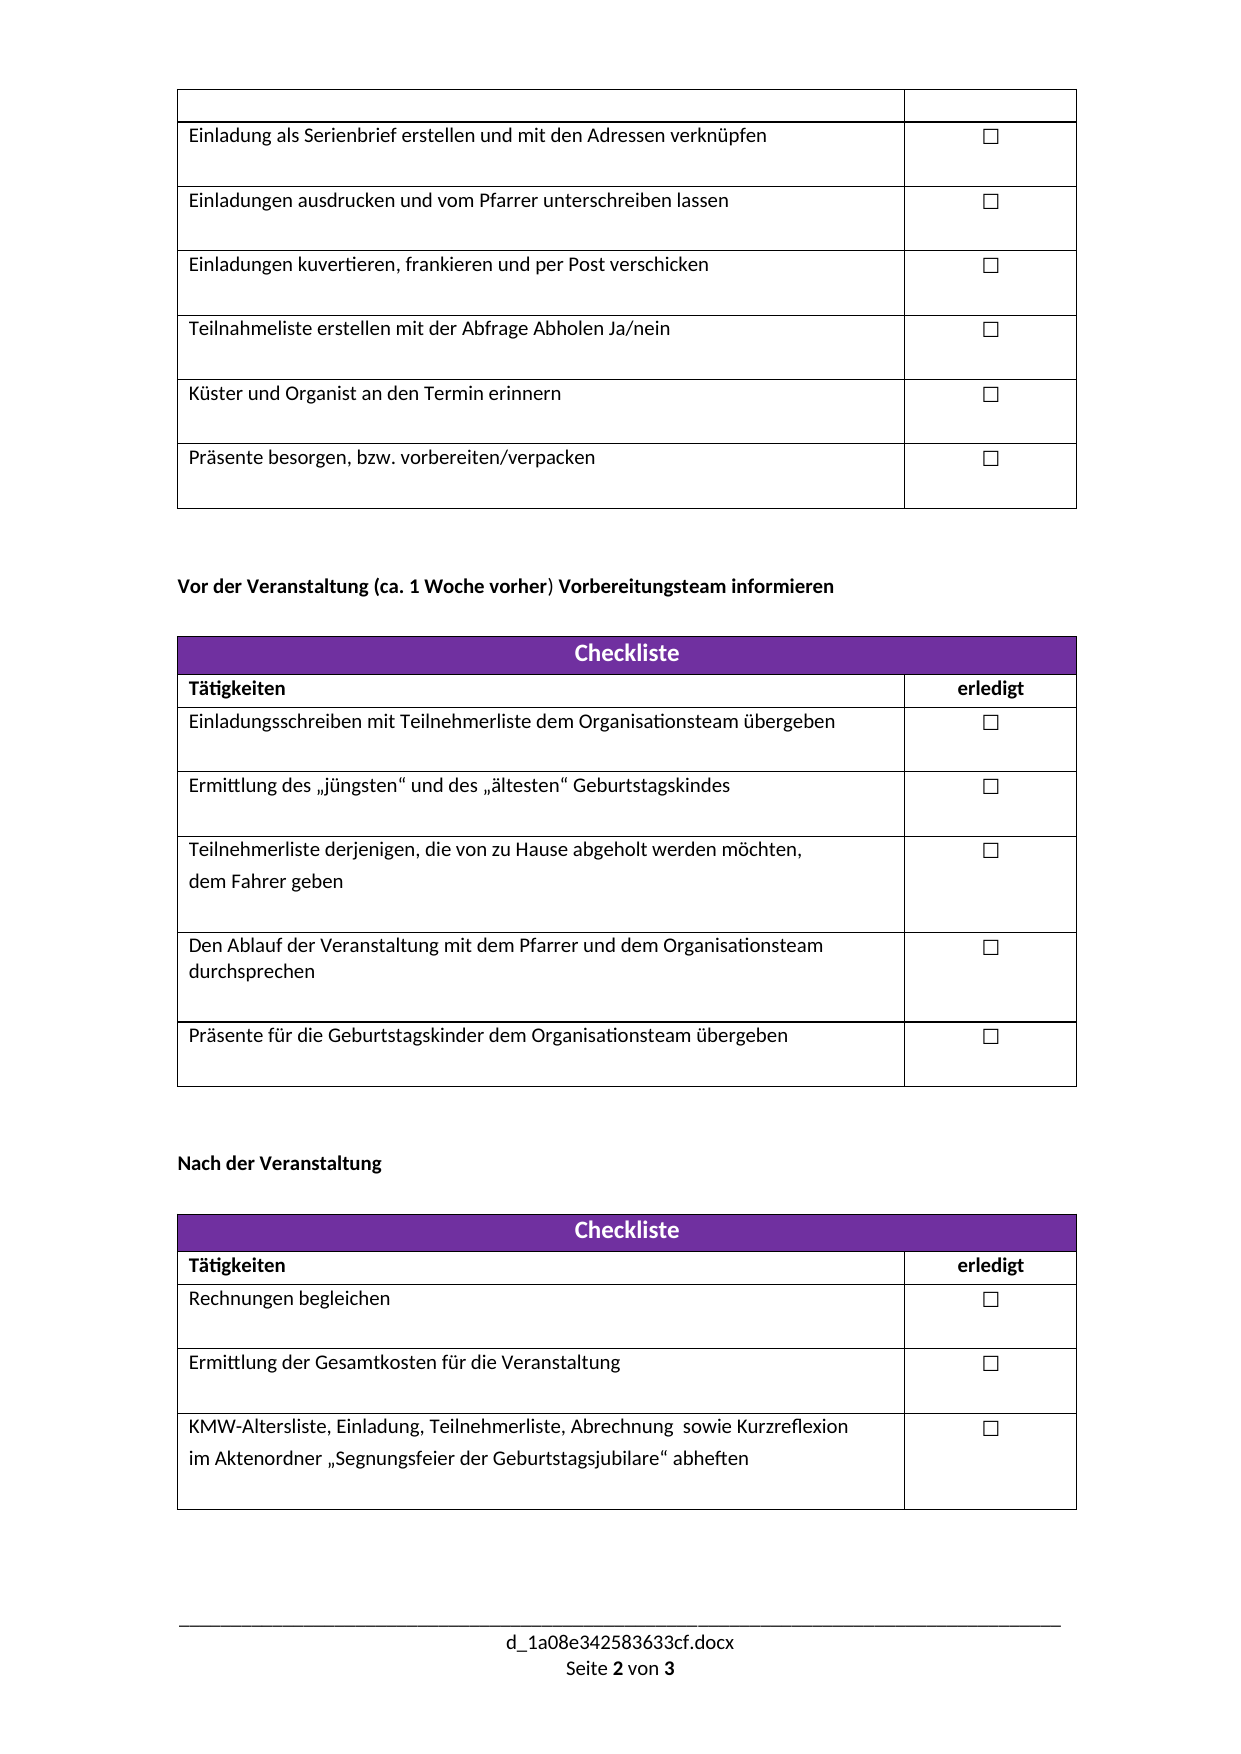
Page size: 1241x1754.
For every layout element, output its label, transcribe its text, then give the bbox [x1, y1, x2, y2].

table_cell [178, 90, 904, 121]
table_cell Ermittlung des „jüngsten“ und des „ältesten“ Geburtstagskindes [178, 772, 904, 836]
table_cell Präsente besorgen, bzw. vorbereiten/verpacken [178, 444, 904, 508]
table_cell Rechnungen begleichen [178, 1285, 904, 1348]
table_cell Einladung als Serienbrief erstellen und mit den Adressen verknüpfen [178, 123, 904, 186]
table_cell erledigt [905, 675, 1076, 707]
table_cell Teilnahmeliste erstellen mit der Abfrage Abholen Ja/nein [178, 316, 904, 379]
table_cell Teilnehmerliste derjenigen, die von zu Hause abgeholt werden möchten, dem Fahrer geben [178, 837, 904, 932]
table_cell Den Ablauf der Veranstaltung mit dem Pfarrer und dem Organisationsteam durchsprechen [178, 933, 904, 1021]
text Nach der Veranstaltung [177, 1150, 1063, 1176]
text Vor der Veranstaltung (ca. 1 Woche vorher) Vorbereitungsteam informieren [177, 573, 1063, 598]
table_header Checkliste [178, 637, 1076, 674]
table_cell KMW-Altersliste, Einladung, Teilnehmerliste, Abrechnung sowie Kurzreflexion im Aktenordner „Segnungsfeier der Geburtstagsjubilare“ abheften [178, 1414, 904, 1509]
table_cell Küster und Organist an den Termin erinnern [178, 380, 904, 443]
table_cell erledigt [905, 1252, 1076, 1284]
table_cell Ermittlung der Gesamtkosten für die Veranstaltung [178, 1349, 904, 1413]
table_cell Präsente für die Geburtstagskinder dem Organisationsteam übergeben [178, 1023, 904, 1086]
table_cell Tätigkeiten [178, 675, 904, 707]
table_cell Tätigkeiten [178, 1252, 904, 1284]
table_header Checkliste [178, 1215, 1076, 1251]
table_cell Einladungsschreiben mit Teilnehmerliste dem Organisationsteam übergeben [178, 708, 904, 771]
table_cell Einladungen ausdrucken und vom Pfarrer unterschreiben lassen [178, 187, 904, 250]
table_cell Einladungen kuvertieren, frankieren und per Post verschicken [178, 251, 904, 314]
